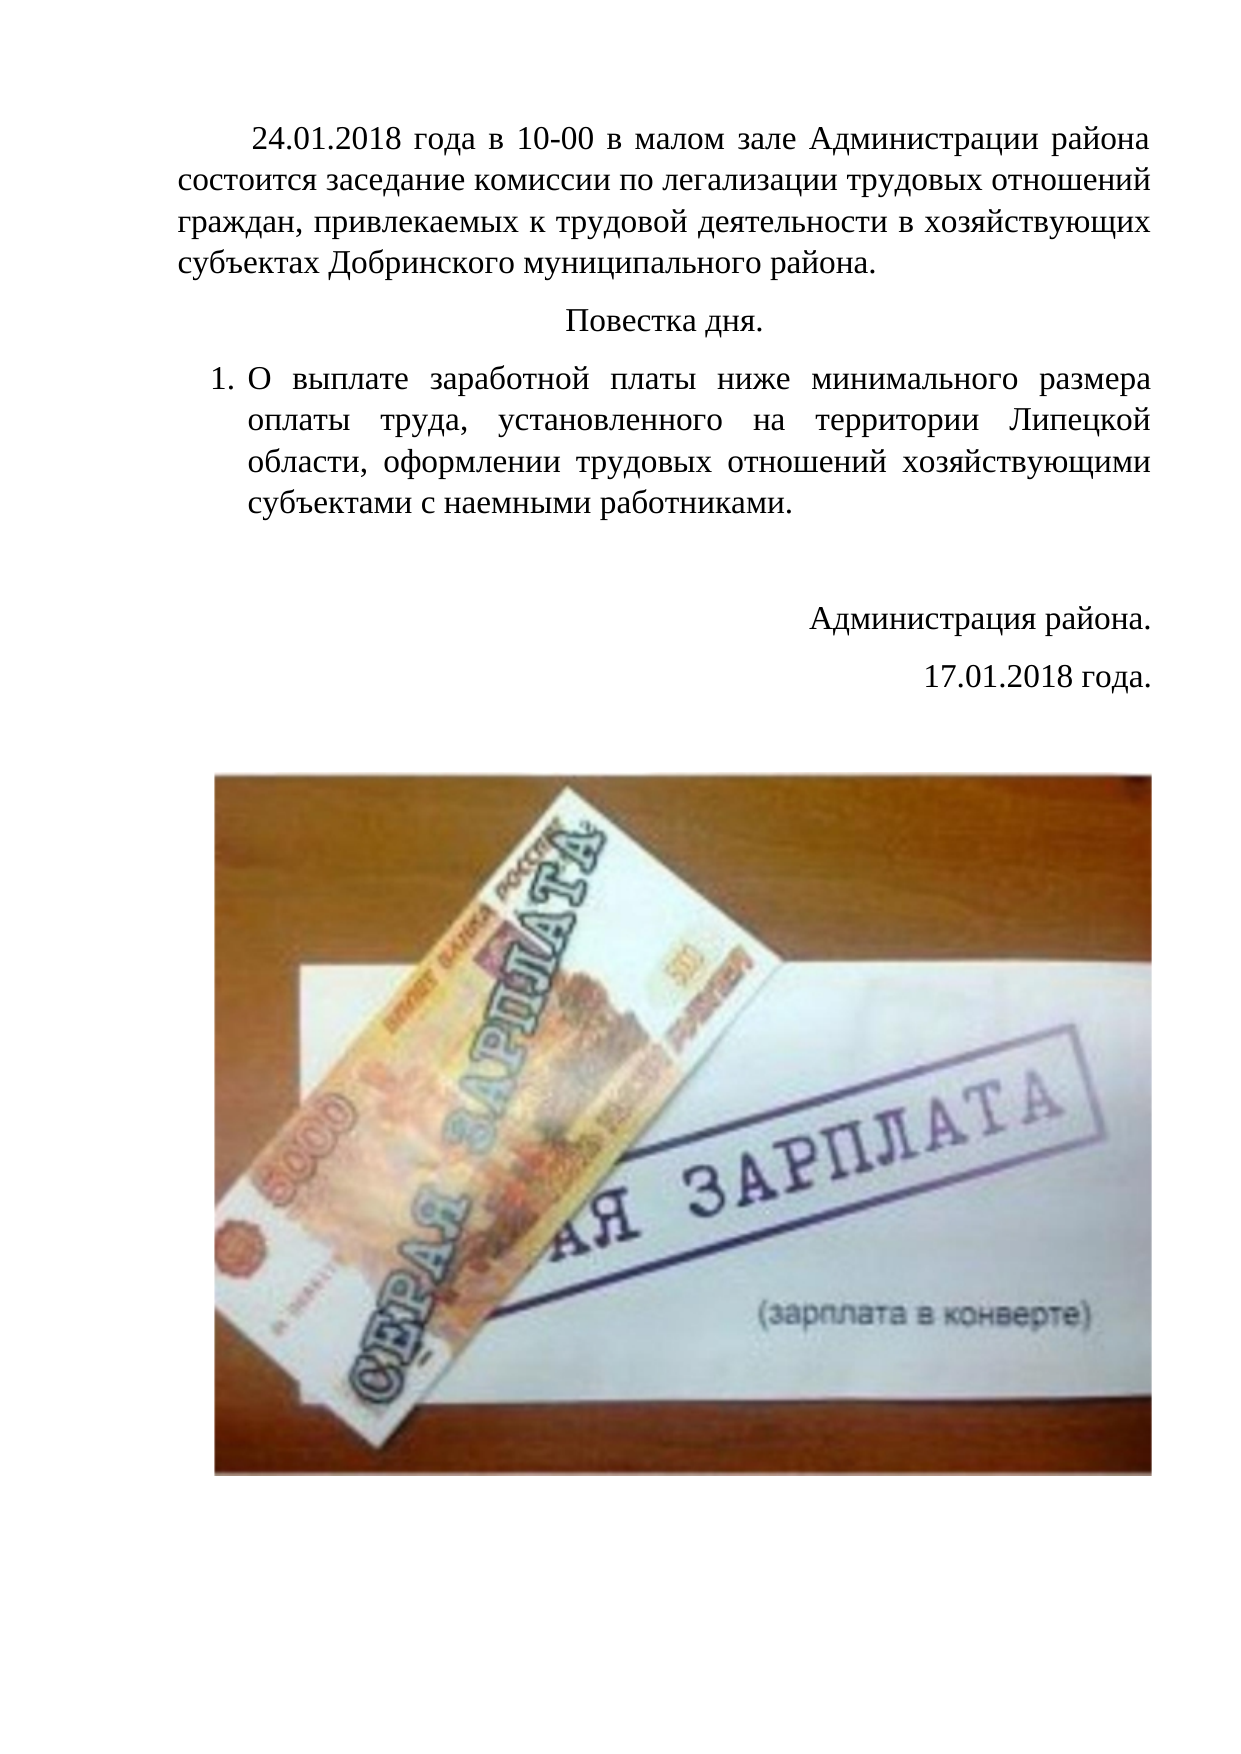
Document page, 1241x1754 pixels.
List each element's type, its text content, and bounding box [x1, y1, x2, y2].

text 24.01.2018 года в 10-00 в малом зале Администрации района состоится заседание комиссии по легализации трудовых отношений граждан, привлекаемых к трудовой деятельности в хозяйствующих субъектах Добринского муниципального района. [177, 118, 1152, 281]
text Администрация района. [177, 598, 1152, 637]
list О выплате заработной платы ниже минимального размера оплаты труда, установленного на территории Липецкой области, оформлении трудовых отношений хозяйствующими субъектами с наемными работниками. [210, 358, 1152, 521]
text 17.01.2018 года. [177, 656, 1152, 695]
text Повестка дня. [177, 300, 1152, 338]
picture [214, 772, 1152, 1476]
